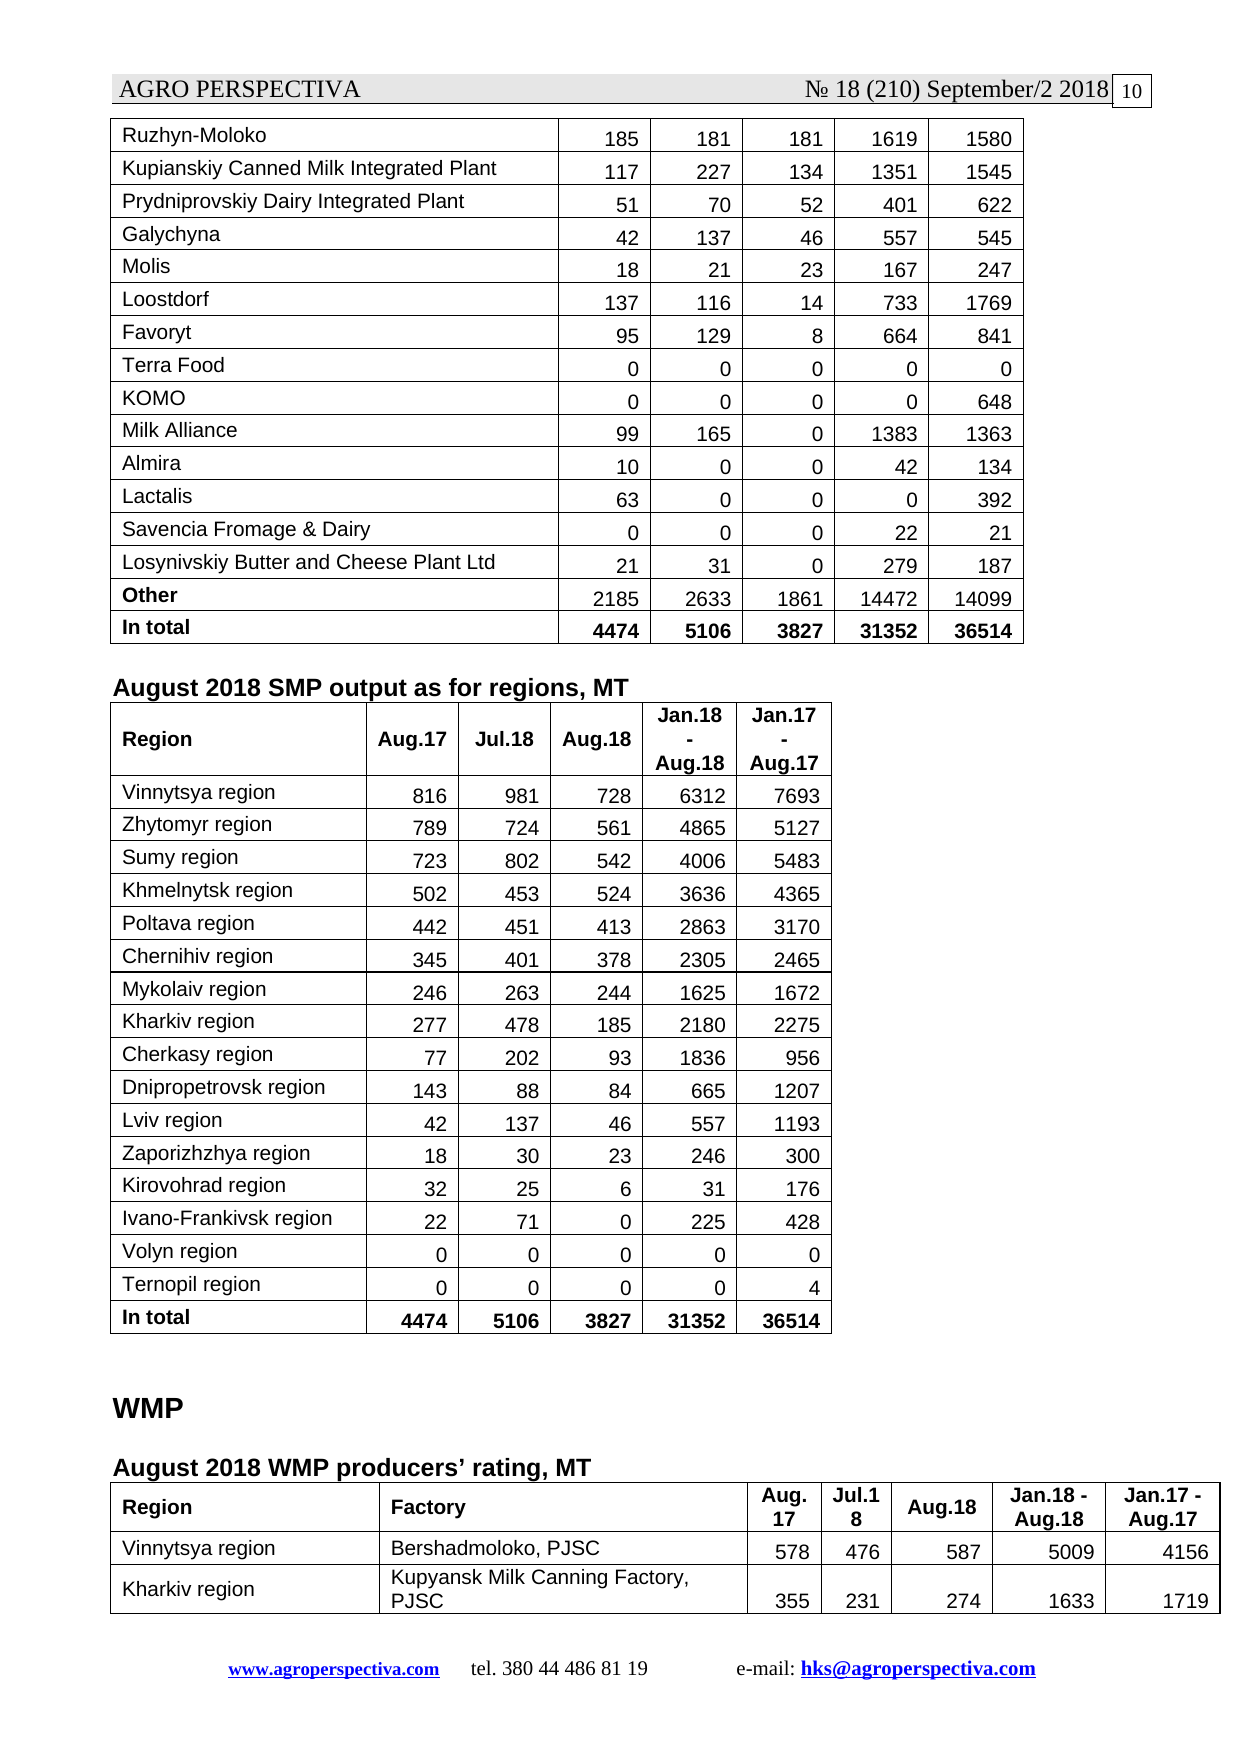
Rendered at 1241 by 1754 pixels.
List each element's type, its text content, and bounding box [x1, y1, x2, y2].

table_cell 2185 [559, 579, 650, 610]
table_cell 181 [743, 119, 834, 151]
table_cell 665 [643, 1071, 736, 1103]
table_cell Khmelnytsk region [111, 874, 366, 906]
table_cell 14099 [929, 579, 1023, 610]
table_cell 300 [737, 1137, 831, 1168]
table_cell 185 [559, 119, 650, 151]
table_cell 84 [551, 1071, 642, 1103]
table_cell 0 [559, 349, 650, 381]
table_cell In total [111, 1301, 366, 1332]
table_cell Prydniprovskiy Dairy Integrated Plant [111, 185, 558, 217]
table_cell 5009 [993, 1532, 1105, 1564]
table_header Jan.17 - Aug.17 [737, 703, 831, 774]
table_cell 1207 [737, 1071, 831, 1103]
table_cell 137 [559, 283, 650, 315]
table_cell 3827 [551, 1301, 642, 1332]
table_cell 165 [651, 415, 742, 446]
table_cell 7693 [737, 776, 831, 807]
table_cell 2465 [737, 940, 831, 971]
table_cell Poltava region [111, 907, 366, 939]
table_cell 502 [367, 874, 458, 906]
table_cell 36514 [929, 611, 1023, 643]
table_cell 263 [459, 973, 550, 1004]
table_cell 0 [559, 382, 650, 413]
table_cell 0 [651, 382, 742, 413]
table_cell 0 [743, 513, 834, 545]
table_cell 3636 [643, 874, 736, 906]
table_cell 0 [835, 349, 928, 381]
table_cell 1351 [835, 152, 928, 184]
table_cell 71 [459, 1202, 550, 1234]
table_cell 99 [559, 415, 650, 446]
table_cell 117 [559, 152, 650, 184]
table_cell 2180 [643, 1005, 736, 1037]
table_cell 5106 [459, 1301, 550, 1332]
table_cell 42 [559, 218, 650, 249]
table_cell 1719 [1106, 1565, 1219, 1613]
table_cell 378 [551, 940, 642, 971]
table_cell 4 [737, 1268, 831, 1299]
table_cell 557 [643, 1104, 736, 1136]
table_cell Lactalis [111, 480, 558, 512]
table_cell 77 [367, 1038, 458, 1070]
table_cell 648 [929, 382, 1023, 413]
table_header Region [111, 703, 366, 774]
table_cell 143 [367, 1071, 458, 1103]
table_cell Mykolaiv region [111, 973, 366, 1004]
table_cell 724 [459, 809, 550, 840]
table_cell Lviv region [111, 1104, 366, 1136]
table_cell Milk Alliance [111, 415, 558, 446]
table_cell 0 [743, 415, 834, 446]
table_cell 227 [651, 152, 742, 184]
table_cell 14 [743, 283, 834, 315]
table_cell 0 [367, 1268, 458, 1299]
table_cell Ruzhyn-Moloko [111, 119, 558, 151]
table_cell 4474 [559, 611, 650, 643]
table_cell 4006 [643, 841, 736, 873]
table_header Jan.18 - Aug.18 [993, 1483, 1105, 1531]
table_cell 524 [551, 874, 642, 906]
table_cell Bershadmoloko, PJSC [380, 1532, 747, 1564]
table_cell 31 [651, 546, 742, 577]
table_cell 557 [835, 218, 928, 249]
table_cell 2633 [651, 579, 742, 610]
table_cell Kirovohrad region [111, 1169, 366, 1201]
table_cell 1625 [643, 973, 736, 1004]
table_cell 0 [651, 349, 742, 381]
table_cell 181 [651, 119, 742, 151]
table_cell 4156 [1106, 1532, 1219, 1564]
table_cell Kupianskiy Canned Milk Integrated Plant [111, 152, 558, 184]
table_cell 345 [367, 940, 458, 971]
table_cell Chernihiv region [111, 940, 366, 971]
table_cell 956 [737, 1038, 831, 1070]
table_cell 176 [737, 1169, 831, 1201]
table_cell 0 [459, 1268, 550, 1299]
table_cell 116 [651, 283, 742, 315]
table_cell Vinnytsya region [111, 1532, 379, 1564]
table_cell 453 [459, 874, 550, 906]
table_header Jan.17 - Aug.17 [1106, 1483, 1219, 1531]
table_cell 30 [459, 1137, 550, 1168]
table_cell Ivano-Frankivsk region [111, 1202, 366, 1234]
table_cell 0 [651, 513, 742, 545]
table_cell 664 [835, 316, 928, 348]
table_header Jul.18 [459, 703, 550, 774]
table_header Aug.17 [367, 703, 458, 774]
table_cell 3827 [743, 611, 834, 643]
table_cell 1861 [743, 579, 834, 610]
table_cell 841 [929, 316, 1023, 348]
table_cell 22 [367, 1202, 458, 1234]
table_cell 231 [822, 1565, 891, 1613]
table_cell Ternopil region [111, 1268, 366, 1299]
table_cell 31352 [835, 611, 928, 643]
table_cell 18 [367, 1137, 458, 1168]
table_cell 545 [929, 218, 1023, 249]
table_cell 25 [459, 1169, 550, 1201]
table_cell 0 [551, 1202, 642, 1234]
table_cell Sumy region [111, 841, 366, 873]
table_cell 442 [367, 907, 458, 939]
table_cell 23 [743, 250, 834, 282]
table_cell 14472 [835, 579, 928, 610]
table_cell 277 [367, 1005, 458, 1037]
table_cell 789 [367, 809, 458, 840]
table_cell 622 [929, 185, 1023, 217]
table_header Aug.18 [892, 1483, 992, 1531]
table_cell 247 [929, 250, 1023, 282]
table_cell 42 [367, 1104, 458, 1136]
table_cell Kharkiv region [111, 1565, 379, 1613]
table_cell 542 [551, 841, 642, 873]
table_cell Zhytomyr region [111, 809, 366, 840]
table_cell 0 [743, 546, 834, 577]
table_cell 981 [459, 776, 550, 807]
table_cell 0 [743, 447, 834, 479]
table_cell 4365 [737, 874, 831, 906]
table_cell 36514 [737, 1301, 831, 1332]
table_cell 392 [929, 480, 1023, 512]
table_cell 10 [559, 447, 650, 479]
table_cell 451 [459, 907, 550, 939]
table_cell 0 [643, 1235, 736, 1267]
table_cell 0 [459, 1235, 550, 1267]
table_cell 0 [743, 349, 834, 381]
table_cell 88 [459, 1071, 550, 1103]
table_cell 95 [559, 316, 650, 348]
table_cell 0 [835, 480, 928, 512]
table_cell Zaporizhzhya region [111, 1137, 366, 1168]
table_cell 46 [743, 218, 834, 249]
table_cell 167 [835, 250, 928, 282]
table_header Aug.18 [551, 703, 642, 774]
table_cell 1193 [737, 1104, 831, 1136]
table_cell 0 [651, 447, 742, 479]
table_cell 401 [835, 185, 928, 217]
table_cell 3170 [737, 907, 831, 939]
table_cell Other [111, 579, 558, 610]
table_cell Losynivskiy Butter and Cheese Plant Ltd [111, 546, 558, 577]
table_cell 202 [459, 1038, 550, 1070]
table_cell Loostdorf [111, 283, 558, 315]
table_cell Vinnytsya region [111, 776, 366, 807]
table_cell 137 [459, 1104, 550, 1136]
table_cell 5127 [737, 809, 831, 840]
table_cell 185 [551, 1005, 642, 1037]
table_cell 279 [835, 546, 928, 577]
table_cell 225 [643, 1202, 736, 1234]
table_cell 478 [459, 1005, 550, 1037]
table_cell 0 [643, 1268, 736, 1299]
table_cell 129 [651, 316, 742, 348]
table_cell KOMO [111, 382, 558, 413]
table_cell 134 [743, 152, 834, 184]
table_cell 8 [743, 316, 834, 348]
table_cell Сherkasy region [111, 1038, 366, 1070]
table_cell 21 [559, 546, 650, 577]
table_cell 1580 [929, 119, 1023, 151]
table_cell 816 [367, 776, 458, 807]
table_cell 587 [892, 1532, 992, 1564]
table_cell 246 [367, 973, 458, 1004]
table_cell 2863 [643, 907, 736, 939]
table_cell 32 [367, 1169, 458, 1201]
table_cell 0 [551, 1235, 642, 1267]
table_cell 1383 [835, 415, 928, 446]
table_cell Kharkiv region [111, 1005, 366, 1037]
table_cell 578 [748, 1532, 821, 1564]
table_cell 4865 [643, 809, 736, 840]
table_cell 401 [459, 940, 550, 971]
table_cell 728 [551, 776, 642, 807]
table_cell 21 [929, 513, 1023, 545]
table_cell 561 [551, 809, 642, 840]
table_cell 733 [835, 283, 928, 315]
table_cell 21 [651, 250, 742, 282]
table_cell 2275 [737, 1005, 831, 1037]
table_cell Kupyansk Milk Сanning Factory, PJSC [380, 1565, 747, 1613]
table_cell 6312 [643, 776, 736, 807]
table_cell 1769 [929, 283, 1023, 315]
table_cell 31352 [643, 1301, 736, 1332]
table_cell 274 [892, 1565, 992, 1613]
table_cell 0 [551, 1268, 642, 1299]
table_cell Galychyna [111, 218, 558, 249]
table_cell 70 [651, 185, 742, 217]
table_cell 1363 [929, 415, 1023, 446]
table_cell 1672 [737, 973, 831, 1004]
table_header Factory [380, 1483, 747, 1531]
table_cell 52 [743, 185, 834, 217]
table_cell Volyn region [111, 1235, 366, 1267]
table_cell 428 [737, 1202, 831, 1234]
table_cell 0 [743, 480, 834, 512]
text August 2018 SMP output as for regions, MT [112, 673, 1152, 702]
table_cell Favoryt [111, 316, 558, 348]
table_cell 1545 [929, 152, 1023, 184]
table_header Jul.18 [822, 1483, 891, 1531]
table_cell Terra Food [111, 349, 558, 381]
subtitle WMP [112, 1391, 1152, 1424]
table_cell 5483 [737, 841, 831, 873]
table_cell 42 [835, 447, 928, 479]
table_cell 413 [551, 907, 642, 939]
table_cell 0 [559, 513, 650, 545]
table_cell 1619 [835, 119, 928, 151]
table_cell 244 [551, 973, 642, 1004]
table_cell 0 [367, 1235, 458, 1267]
table_cell 46 [551, 1104, 642, 1136]
table_cell 6 [551, 1169, 642, 1201]
table_cell Dnipropetrovsk region [111, 1071, 366, 1103]
table_cell 187 [929, 546, 1023, 577]
table_cell 0 [651, 480, 742, 512]
table_cell 0 [929, 349, 1023, 381]
table_cell 246 [643, 1137, 736, 1168]
table_cell Savencia Fromage & Dairy [111, 513, 558, 545]
table_cell 51 [559, 185, 650, 217]
table_cell 2305 [643, 940, 736, 971]
table_header Jan.18 - Aug.18 [643, 703, 736, 774]
table_header Region [111, 1483, 379, 1531]
table_cell 0 [743, 382, 834, 413]
table_cell 802 [459, 841, 550, 873]
table_cell 134 [929, 447, 1023, 479]
table_cell 5106 [651, 611, 742, 643]
table_cell Almira [111, 447, 558, 479]
table_cell 18 [559, 250, 650, 282]
table_cell 31 [643, 1169, 736, 1201]
text August 2018 WMP producers’ rating, MT [112, 1453, 1152, 1482]
table_cell 723 [367, 841, 458, 873]
table_cell 22 [835, 513, 928, 545]
table_cell 1836 [643, 1038, 736, 1070]
table_header Aug.17 [748, 1483, 821, 1531]
table_cell 0 [737, 1235, 831, 1267]
table_cell 0 [835, 382, 928, 413]
table_cell 355 [748, 1565, 821, 1613]
table_cell 23 [551, 1137, 642, 1168]
table_cell 1633 [993, 1565, 1105, 1613]
table_cell 476 [822, 1532, 891, 1564]
table_cell Molis [111, 250, 558, 282]
table_cell In total [111, 611, 558, 643]
table_cell 63 [559, 480, 650, 512]
table_cell 93 [551, 1038, 642, 1070]
table_cell 137 [651, 218, 742, 249]
table_cell 4474 [367, 1301, 458, 1332]
